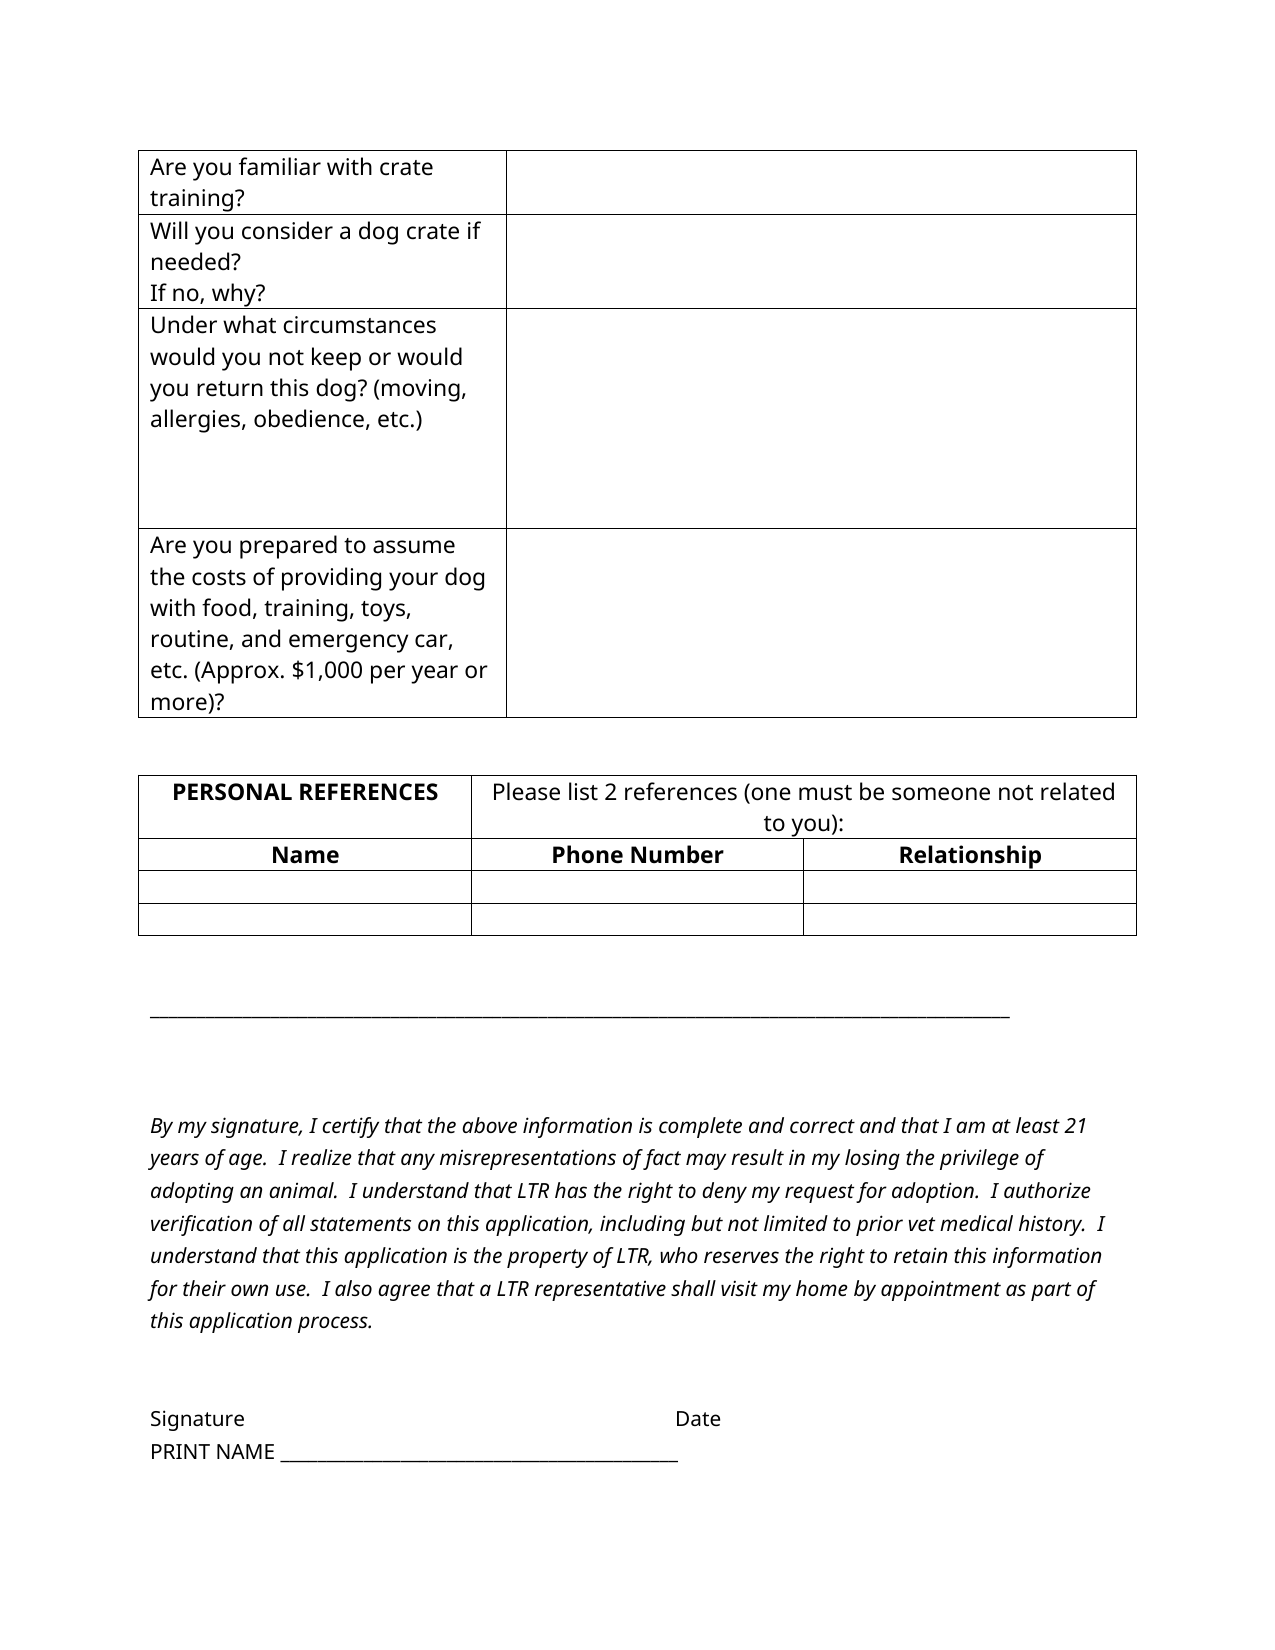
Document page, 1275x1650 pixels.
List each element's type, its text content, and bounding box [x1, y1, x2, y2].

table_cell [804, 904, 1136, 935]
table_header PERSONAL REFERENCES [139, 776, 471, 838]
table_cell [804, 871, 1136, 903]
table_cell Are you prepared to assume the costs of providing your dog with food, training, toys, routine, and emergency car, etc. (Approx. $1,000 per year or more)? [139, 529, 506, 717]
table_cell [472, 904, 803, 935]
text By my signature, I certify that the above information is complete and correct and that I am at least 21 years of age. I realize that any misrepresentations of fact may result in my losing the privilege of adopting an animal. I understand that LTR has the right to deny my request for adoption. I authorize verification of all statements on this application, including but not limited to prior vet medical history. I understand that this application is the property of LTR, who reserves the right to retain this information for their own use. I also agree that a LTR representative shall visit my home by appointment as part of this application process. Signature Date PRINT NAME ___________________________________________ [150, 1111, 1125, 1465]
table_cell Phone Number [472, 839, 803, 870]
table_cell Name [139, 839, 471, 870]
table_cell [139, 871, 471, 903]
table_cell Under what circumstances would you not keep or would you return this dog? (moving, allergies, obedience, etc.) [139, 309, 506, 528]
text _____________________________________________________________________________________________ [150, 993, 1125, 1086]
table_cell [139, 904, 471, 935]
table_cell [507, 151, 1136, 213]
table_cell Are you familiar with crate training? [139, 151, 506, 213]
table_cell [472, 871, 803, 903]
table_cell [507, 529, 1136, 717]
table_cell [507, 309, 1136, 528]
table_header Please list 2 references (one must be someone not related to you): [472, 776, 1136, 838]
table_cell Will you consider a dog crate if needed? If no, why? [139, 215, 506, 308]
table_cell [507, 215, 1136, 308]
table_cell Relationship [804, 839, 1136, 870]
